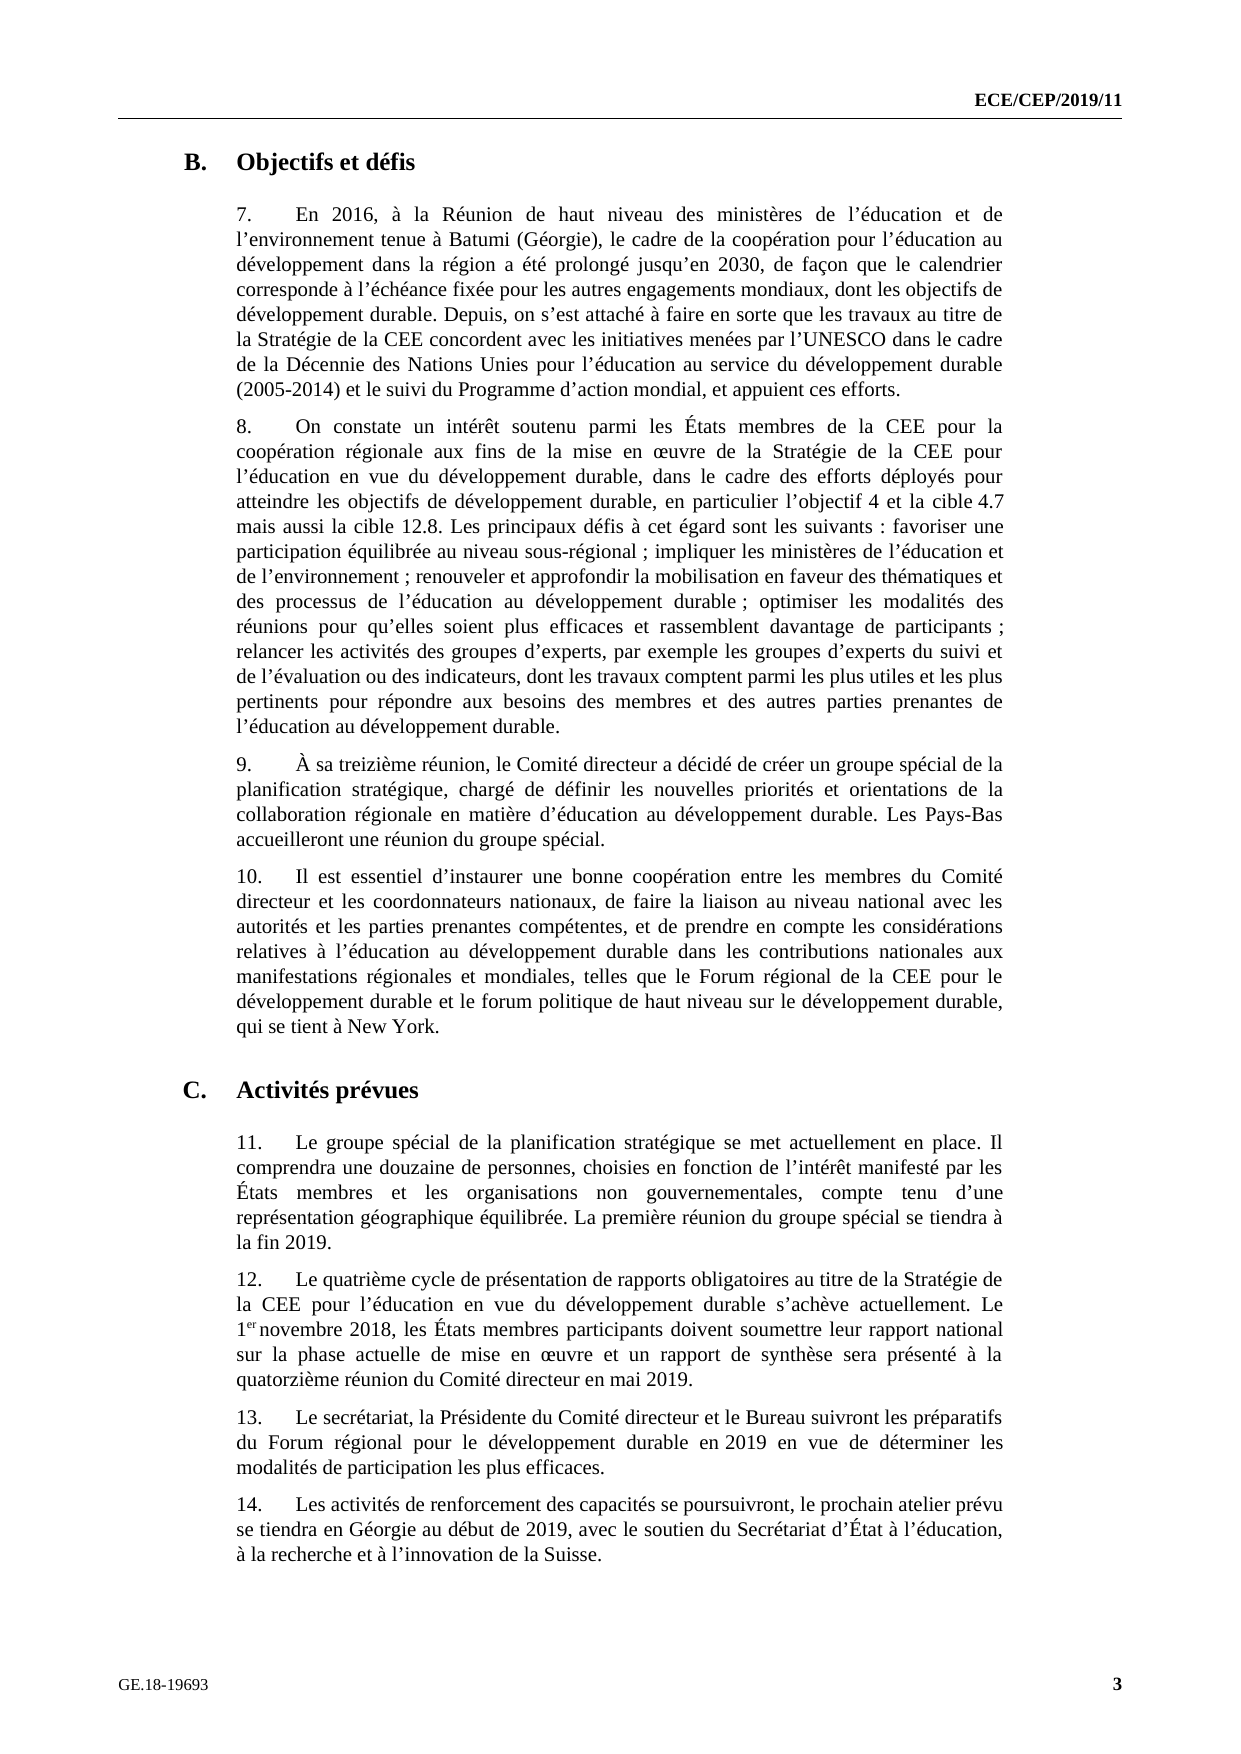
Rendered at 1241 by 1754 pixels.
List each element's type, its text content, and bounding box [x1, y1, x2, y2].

text 8. On constate un intérêt soutenu parmi les États membres de la CEE pour la coopération régionale aux fins de la mise en œuvre de la Stratégie de la CEE pour l’éducation en vue du développement durable, dans le cadre des efforts déployés pour atteindre les objectifs de développement durable, en particulier l’objectif 4 et la cible 4.7 mais aussi la cible 12.8. Les principaux défis à cet égard sont les suivants : favoriser une participation équilibrée au niveau sous-régional ; impliquer les ministères de l’éducation et de l’environnement ; renouveler et approfondir la mobilisation en faveur des thématiques et des processus de l’éducation au développement durable ; optimiser les modalités des réunions pour qu’elles soient plus efficaces et rassemblent davantage de participants ; relancer les activités des groupes d’experts, par exemple les groupes d’experts du suivi et de l’évaluation ou des indicateurs, dont les travaux comptent parmi les plus utiles et les plus pertinents pour répondre aux besoins des membres et des autres parties prenantes de l’éducation au développement durable. [236, 413, 1004, 738]
text 10. Il est essentiel d’instaurer une bonne coopération entre les membres du Comité directeur et les coordonnateurs nationaux, de faire la liaison au niveau national avec les autorités et les parties prenantes compétentes, et de prendre en compte les considérations relatives à l’éducation au développement durable dans les contributions nationales aux manifestations régionales et mondiales, telles que le Forum régional de la CEE pour le développement durable et le forum politique de haut niveau sur le développement durable, qui se tient à New York. [236, 863, 1004, 1038]
text 9. À sa treizième réunion, le Comité directeur a décidé de créer un groupe spécial de la planification stratégique, chargé de définir les nouvelles priorités et orientations de la collaboration régionale en matière d’éducation au développement durable. Les Pays-Bas accueilleront une réunion du groupe spécial. [236, 751, 1004, 851]
text C. Activités prévues [118, 1076, 1004, 1104]
text 12. Le quatrième cycle de présentation de rapports obligatoires au titre de la Stratégie de la CEE pour l’éducation en vue du développement durable s’achève actuellement. Le 1er novembre 2018, les États membres participants doivent soumettre leur rapport national sur la phase actuelle de mise en œuvre et un rapport de synthèse sera présenté à la quatorzième réunion du Comité directeur en mai 2019. [236, 1266, 1004, 1391]
text 11. Le groupe spécial de la planification stratégique se met actuellement en place. Il comprendra une douzaine de personnes, choisies en fonction de l’intérêt manifesté par les États membres et les organisations non gouvernementales, compte tenu d’une représentation géographique équilibrée. La première réunion du groupe spécial se tiendra à la fin 2019. [236, 1129, 1004, 1254]
text 14. Les activités de renforcement des capacités se poursuivront, le prochain atelier prévu se tiendra en Géorgie au début de 2019, avec le soutien du Secrétariat d’État à l’éducation, à la recherche et à l’innovation de la Suisse. [236, 1491, 1004, 1566]
text 7. En 2016, à la Réunion de haut niveau des ministères de l’éducation et de l’environnement tenue à Batumi (Géorgie), le cadre de la coopération pour l’éducation au développement dans la région a été prolongé jusqu’en 2030, de façon que le calendrier corresponde à l’échéance fixée pour les autres engagements mondiaux, dont les objectifs de développement durable. Depuis, on s’est attaché à faire en sorte que les travaux au titre de la Stratégie de la CEE concordent avec les initiatives menées par l’UNESCO dans le cadre de la Décennie des Nations Unies pour l’éducation au service du développement durable (2005-2014) et le suivi du Programme d’action mondial, et appuient ces efforts. [236, 201, 1004, 401]
text 13. Le secrétariat, la Présidente du Comité directeur et le Bureau suivront les préparatifs du Forum régional pour le développement durable en 2019 en vue de déterminer les modalités de participation les plus efficaces. [236, 1404, 1004, 1479]
text B. Objectifs et défis [118, 148, 1004, 176]
